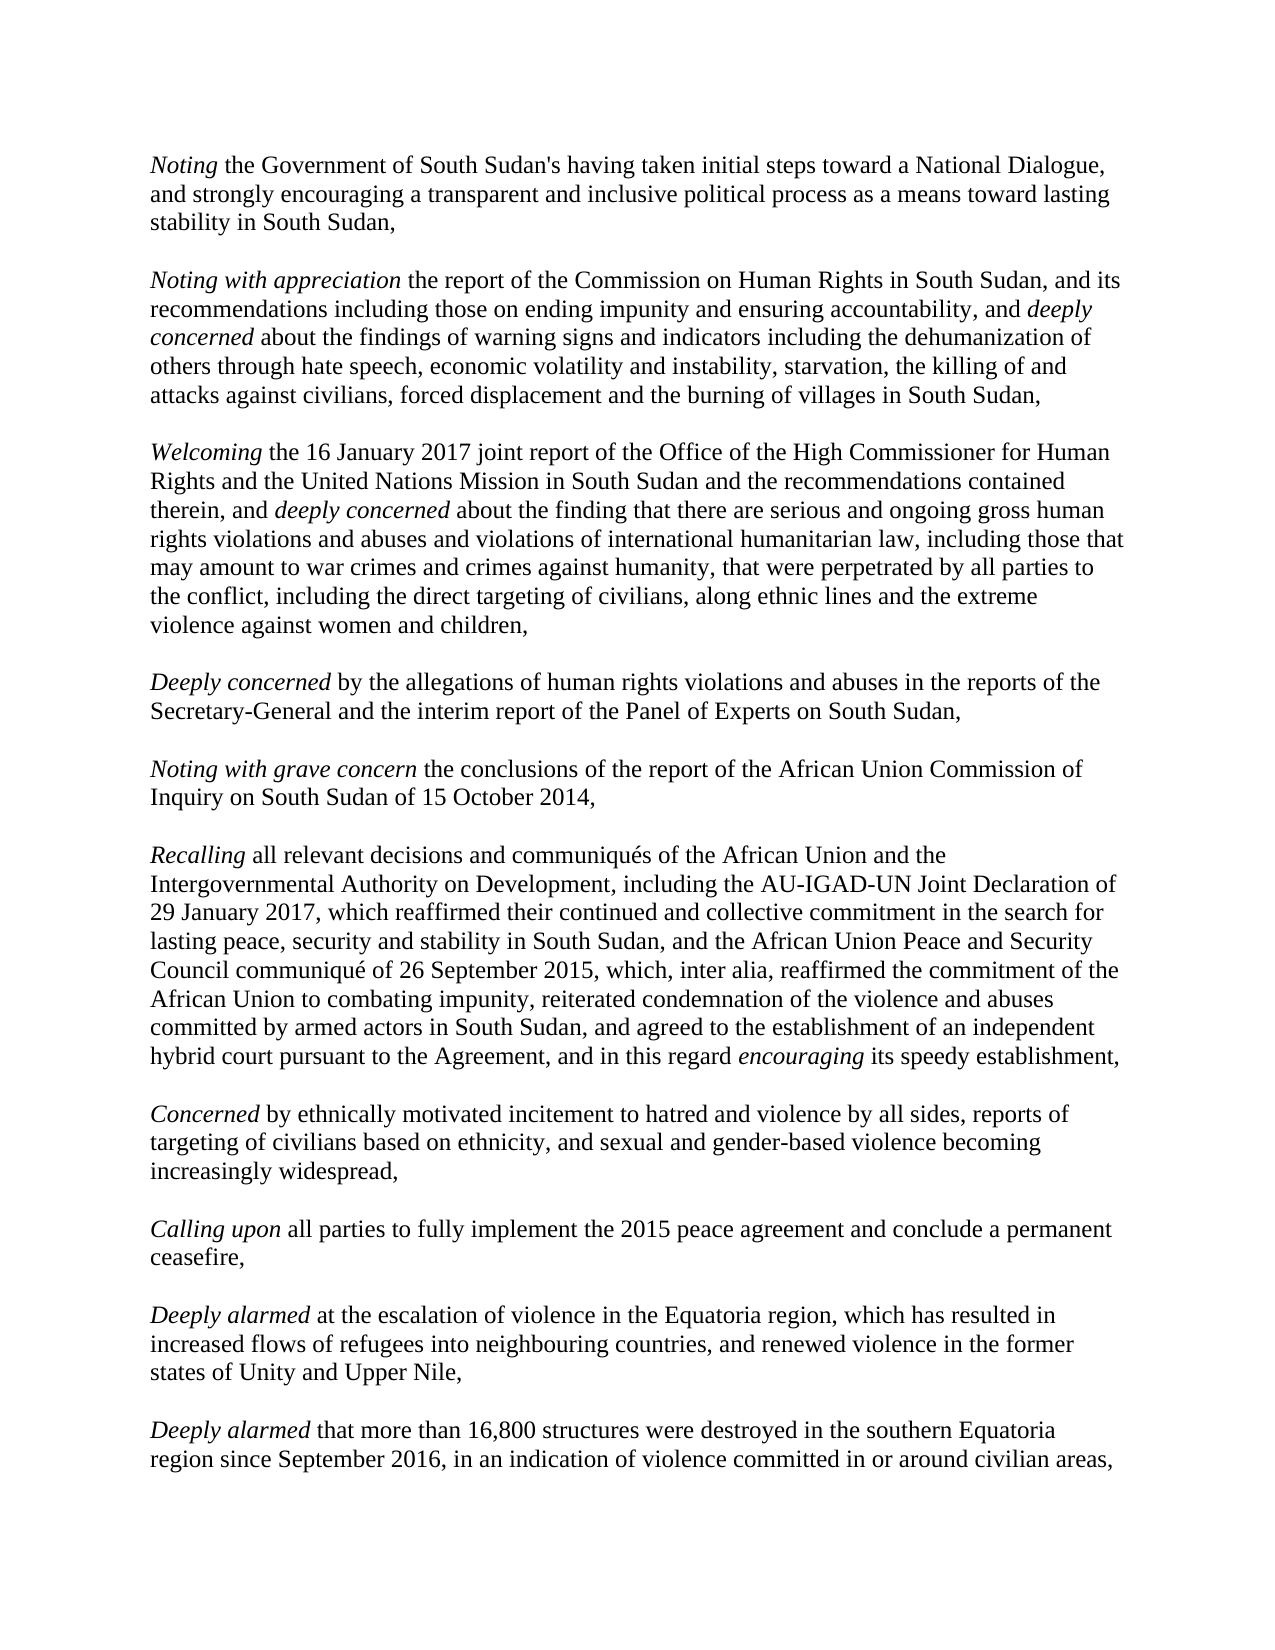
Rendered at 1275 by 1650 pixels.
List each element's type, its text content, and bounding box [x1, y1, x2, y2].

text Noting with grave concern the conclusions of the report of the African Union Commission of Inquiry on South Sudan of 15 October 2014, [150, 754, 1125, 811]
text Welcoming the 16 January 2017 joint report of the Office of the High Commissioner for Human Rights and the United Nations Mission in South Sudan and the recommendations contained therein, and deeply concerned about the finding that there are serious and ongoing gross human rights violations and abuses and violations of international humanitarian law, including those that may amount to war crimes and crimes against humanity, that were perpetrated by all parties to the conflict, including the direct targeting of civilians, along ethnic lines and the extreme violence against women and children, [150, 437, 1125, 639]
text Noting with appreciation the report of the Commission on Human Rights in South Sudan, and its recommendations including those on ending impunity and ensuring accountability, and deeply concerned about the findings of warning signs and indicators including the dehumanization of others through hate speech, economic volatility and instability, starvation, the killing of and attacks against civilians, forced displacement and the burning of villages in South Sudan, [150, 265, 1125, 409]
text Recalling all relevant decisions and communiqués of the African Union and the Intergovernmental Authority on Development, including the AU-IGAD-UN Joint Declaration of 29 January 2017, which reaffirmed their continued and collective commitment in the search for lasting peace, security and stability in South Sudan, and the African Union Peace and Security Council communiqué of 26 September 2015, which, inter alia, reaffirmed the commitment of the African Union to combating impunity, reiterated condemnation of the violence and abuses committed by armed actors in South Sudan, and agreed to the establishment of an independent hybrid court pursuant to the Agreement, and in this regard encouraging its speedy establishment, [150, 840, 1125, 1070]
text Noting the Government of South Sudan's having taken initial steps toward a National Dialogue, and strongly encouraging a transparent and inclusive political process as a means toward lasting stability in South Sudan, [150, 150, 1125, 236]
text Concerned by ethnically motivated incitement to hatred and violence by all sides, reports of targeting of civilians based on ethnicity, and sexual and gender-based violence becoming increasingly widespread, [150, 1099, 1125, 1185]
text Deeply concerned by the allegations of human rights violations and abuses in the reports of the Secretary-General and the interim report of the Panel of Experts on South Sudan, [150, 667, 1125, 725]
text Calling upon all parties to fully implement the 2015 peace agreement and conclude a permanent ceasefire, [150, 1214, 1125, 1271]
text Deeply alarmed that more than 16,800 structures were destroyed in the southern Equatoria region since September 2016, in an indication of violence committed in or around civilian areas, [150, 1415, 1125, 1472]
text Deeply alarmed at the escalation of violence in the Equatoria region, which has resulted in increased flows of refugees into neighbouring countries, and renewed violence in the former states of Unity and Upper Nile, [150, 1300, 1125, 1386]
